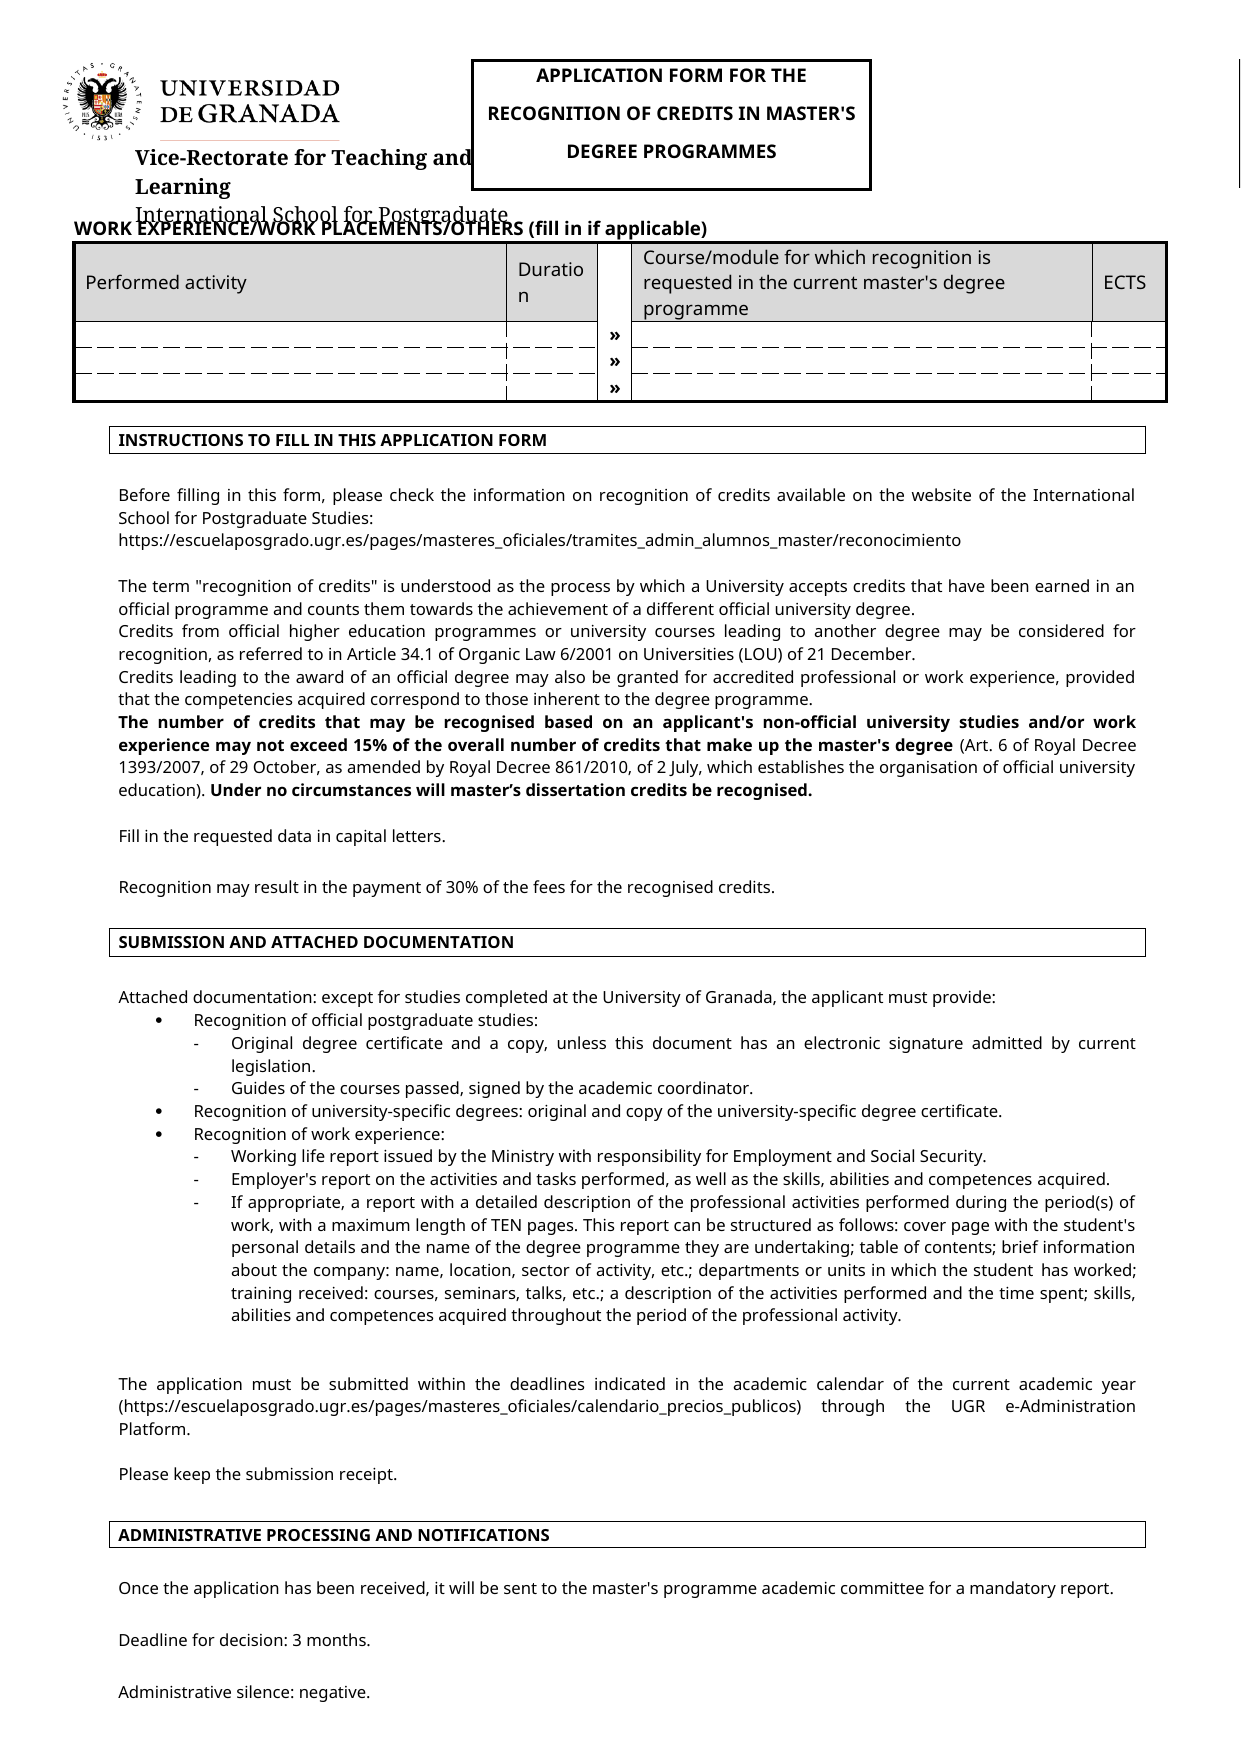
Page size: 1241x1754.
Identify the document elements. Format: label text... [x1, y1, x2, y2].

text The term "recognition of credits" is understood as the process by which a University accepts credits that have been earned in an official programme and counts them towards the achievement of a different official university degree. [118, 574, 1137, 620]
text Credits leading to the award of an official degree may also be granted for accredited professional or work experience, provided that the competencies acquired correspond to those inherent to the degree programme. [118, 665, 1137, 711]
list Working life report issued by the Ministry with responsibility for Employment and Social Security. [193, 1145, 1137, 1168]
table_cell [1092, 373, 1165, 400]
table_cell » [598, 347, 631, 373]
table_cell [1092, 322, 1165, 347]
table_header Performed activity [76, 244, 506, 321]
list Recognition of university-specific degrees: original and copy of the university-specific degree certificate. [156, 1100, 1137, 1122]
list If appropriate, a report with a detailed description of the professional activities performed during the period(s) of work, with a maximum length of TEN pages. This report can be structured as follows: cover page with the student's personal details and the name of the degree programme they are undertaking; table of contents; brief information about the company: name, location, sector of activity, etc.; departments or units in which the student has worked; training received: courses, seminars, talks, etc.; a description of the activities performed and the time spent; skills, abilities and competences acquired throughout the period of the professional activity. [193, 1191, 1137, 1327]
table_cell [506, 347, 597, 373]
list Guides of the courses passed, signed by the academic coordinator. [193, 1077, 1137, 1100]
text https://escuelaposgrado.ugr.es/pages/masteres_oficiales/tramites_admin_alumnos_master/reconocimiento [118, 529, 1137, 552]
table_cell [76, 322, 506, 347]
text ADMINISTRATIVE PROCESSING AND NOTIFICATIONS [110, 1522, 1145, 1547]
text WORK EXPERIENCE/WORK PLACEMENTS/OTHERS (fill in if applicable) [74, 215, 1137, 241]
text Attached documentation: except for studies completed at the University of Granada, the applicant must provide: [118, 986, 1137, 1009]
text Before filling in this form, please check the information on recognition of credits available on the website of the International School for Postgraduate Studies: [118, 484, 1137, 529]
table_cell » [598, 321, 631, 347]
text Credits from official higher education programmes or university courses leading to another degree may be considered for recognition, as referred to in Article 34.1 of Organic Law 6/2001 on Universities (LOU) of 21 December. [118, 620, 1137, 665]
text Deadline for decision: 3 months. [118, 1629, 1137, 1652]
text INSTRUCTIONS TO FILL IN THIS APPLICATION FORM [110, 427, 1145, 453]
table_cell [76, 347, 506, 373]
table_cell [1092, 347, 1165, 373]
text Please keep the submission receipt. [118, 1463, 1137, 1486]
table_cell [632, 347, 1092, 373]
table_cell [632, 373, 1092, 400]
text Administrative silence: negative. [118, 1681, 1137, 1703]
text SUBMISSION AND ATTACHED DOCUMENTATION [110, 929, 1145, 956]
table_header Course/module for which recognition is requested in the current master's degree programme [632, 244, 1092, 321]
table_header [598, 244, 631, 321]
list Recognition of official postgraduate studies: [156, 1009, 1137, 1032]
text The application must be submitted within the deadlines indicated in the academic calendar of the current academic year (https://escuelaposgrado.ugr.es/pages/masteres_oficiales/calendario_precios_publicos) through the UGR e-Administration Platform. [118, 1372, 1137, 1440]
list Original degree certificate and a copy, unless this document has an electronic signature admitted by current legislation. [193, 1032, 1137, 1077]
table_header Duration [507, 244, 597, 321]
text The number of credits that may be recognised based on an applicant's non-official university studies and/or work experience may not exceed 15% of the overall number of credits that make up the master's degree (Art. 6 of Royal Decree 1393/2007, of 29 October, as amended by Royal Decree 861/2010, of 2 July, which establishes the organisation of official university education). Under no circumstances will master’s dissertation credits be recognised. [118, 711, 1137, 802]
table_cell [506, 322, 597, 347]
list Employer's report on the activities and tasks performed, as well as the skills, abilities and competences acquired. [193, 1168, 1137, 1191]
table_header ECTS [1093, 244, 1165, 321]
table_cell [632, 322, 1092, 347]
picture [62, 62, 340, 141]
table_cell [506, 373, 597, 400]
text Fill in the requested data in capital letters. [118, 824, 1137, 847]
table_cell » [598, 373, 631, 400]
text Once the application has been received, it will be sent to the master's programme academic committee for a mandatory report. [118, 1577, 1137, 1600]
list Recognition of work experience: [156, 1122, 1137, 1145]
text Recognition may result in the payment of 30% of the fees for the recognised credits. [118, 876, 1137, 899]
table_cell [76, 373, 506, 400]
